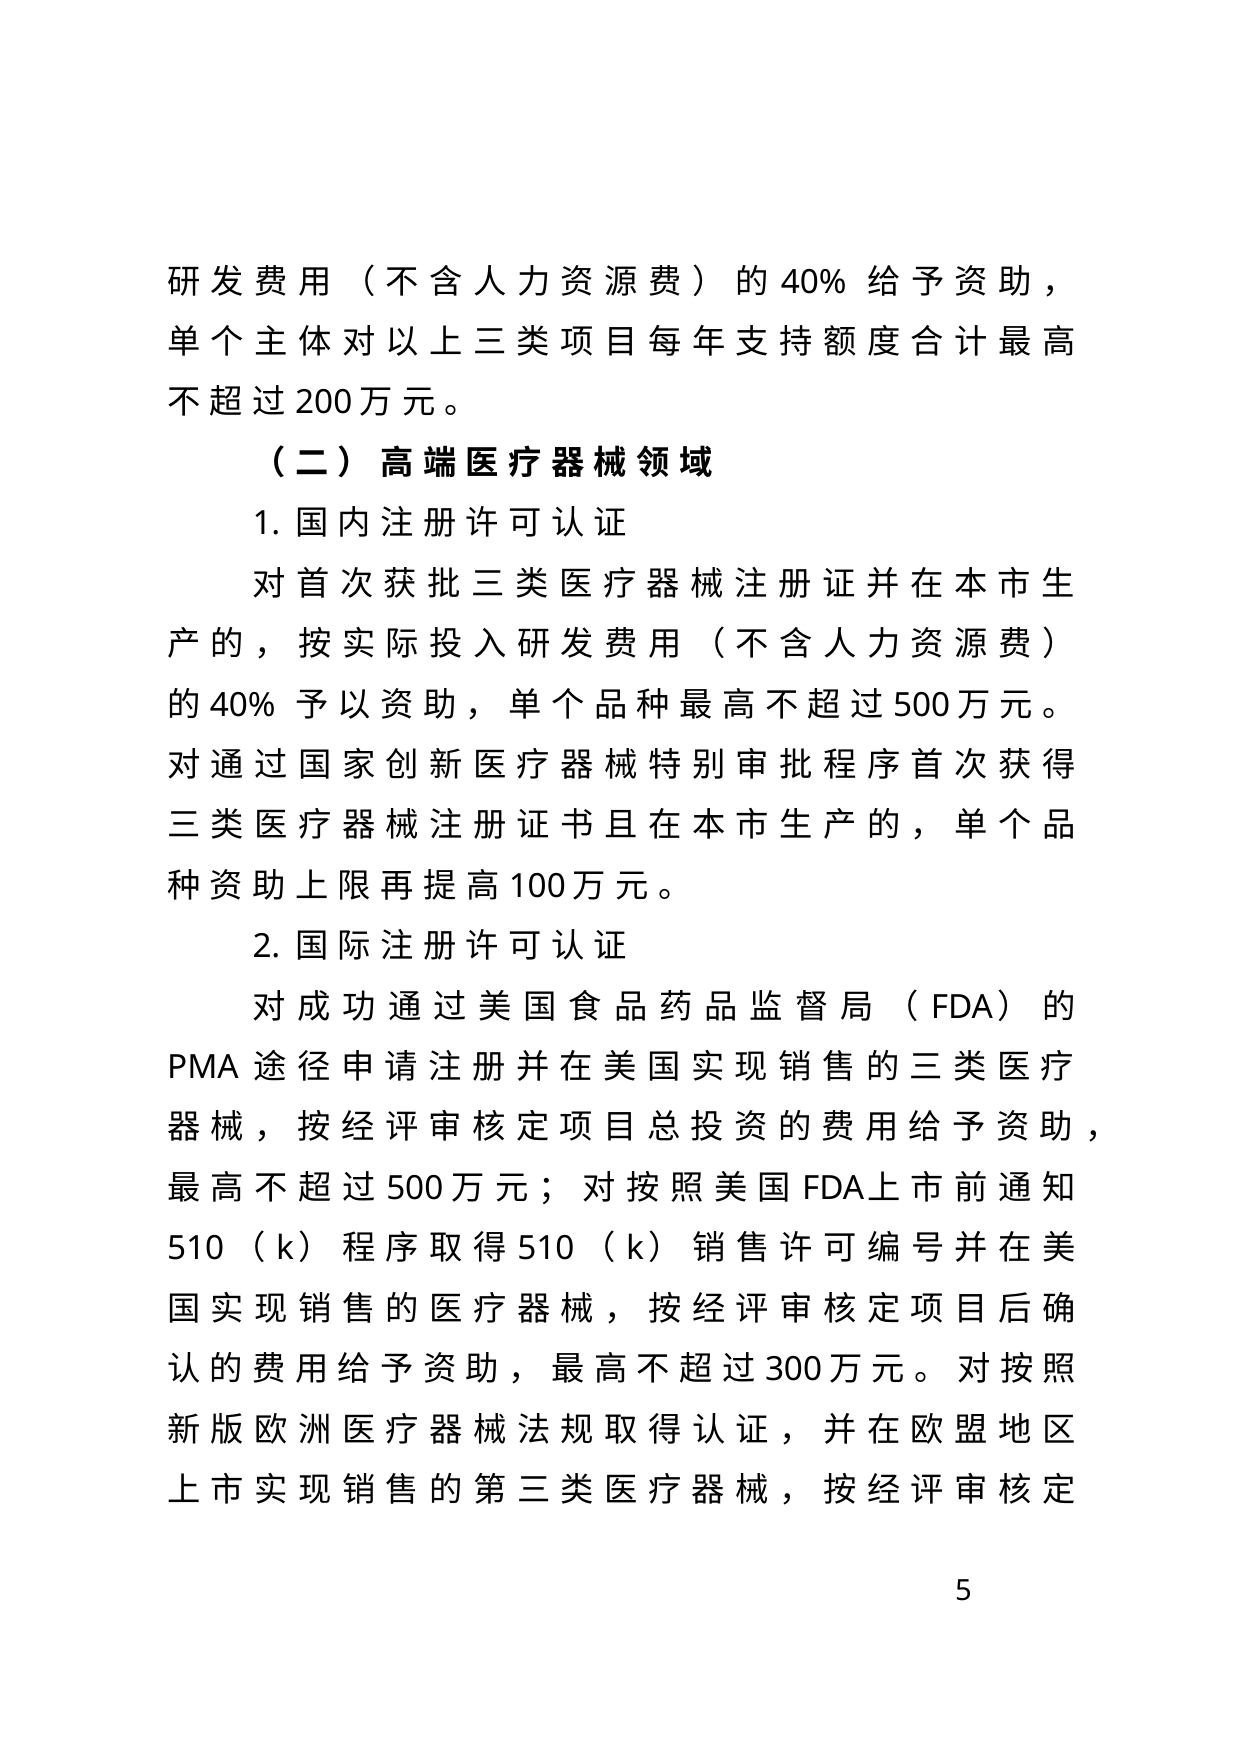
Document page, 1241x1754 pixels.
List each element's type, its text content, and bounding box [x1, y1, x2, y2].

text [167, 248, 1085, 430]
text 对首次获批三类医疗器械注册证并在本市生产的，按实际投入研发费用（不含人力资源费）的40%予以资助，单个品种最高不超过500万元。对通过国家创新医疗器械特别审批程序首次获得三类医疗器械注册证书且在本市生产的，单个品种资助上限再提高100万元。 [167, 551, 1085, 913]
text （二）高端医疗器械领域 [167, 430, 1085, 490]
text 2.国际注册许可认证 [167, 913, 1085, 973]
text 1.国内注册许可认证 [167, 490, 1085, 551]
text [167, 973, 1085, 1517]
